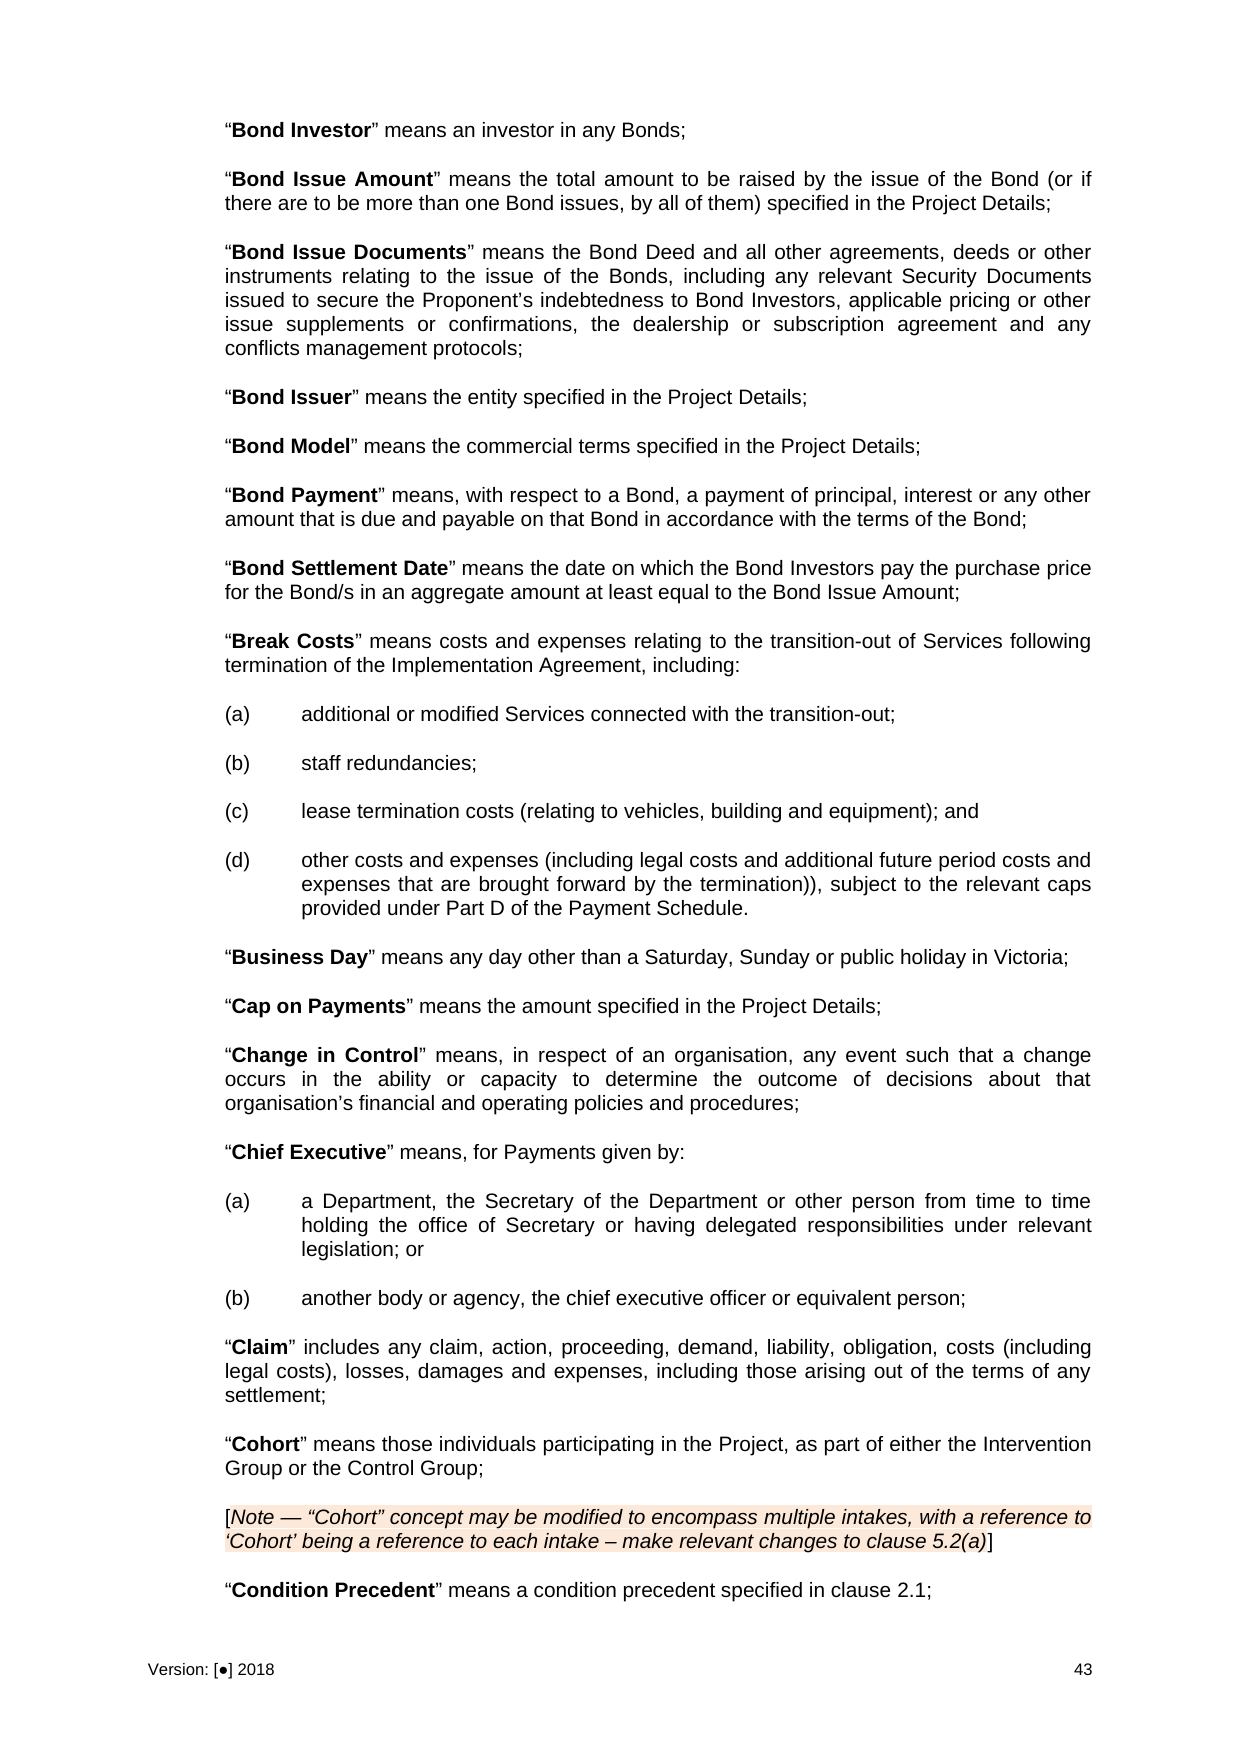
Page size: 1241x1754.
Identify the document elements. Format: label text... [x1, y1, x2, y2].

subtitle a Department, the Secretary of the Department or other person from time to time holding the office of Secretary or having delegated responsibilities under relevant legislation; or [224, 1189, 1092, 1261]
text “Break Costs” means costs and expenses relating to the transition-out of Services following termination of the Implementation Agreement, including: [224, 628, 1092, 676]
text “Bond Investor” means an investor in any Bonds; [224, 118, 1092, 142]
subtitle additional or modified Services connected with the transition-out; [224, 701, 1092, 725]
text “Cap on Payments” means the amount specified in the Project Details; [224, 994, 1092, 1018]
subtitle staff redundancies; [224, 750, 1092, 774]
text “Bond Model” means the commercial terms specified in the Project Details; [224, 434, 1092, 458]
text “Bond Issue Amount” means the total amount to be raised by the issue of the Bond (or if there are to be more than one Bond issues, by all of them) specified in the Project Details; [224, 167, 1092, 215]
text “Bond Settlement Date” means the date on which the Bond Investors pay the purchase price for the Bond/s in an aggregate amount at least equal to the Bond Issue Amount; [224, 556, 1092, 603]
text “Bond Payment” means, with respect to a Bond, a payment of principal, interest or any other amount that is due and payable on that Bond in accordance with the terms of the Bond; [224, 483, 1092, 531]
subtitle other costs and expenses (including legal costs and additional future period costs and expenses that are brought forward by the termination)), subject to the relevant caps provided under Part D of the Payment Schedule. [224, 848, 1092, 920]
text “Bond Issue Documents” means the Bond Deed and all other agreements, deeds or other instruments relating to the issue of the Bonds, including any relevant Security Documents issued to secure the Proponent’s indebtedness to Bond Investors, applicable pricing or other issue supplements or confirmations, the dealership or subscription agreement and any conflicts management protocols; [224, 240, 1092, 360]
subtitle another body or agency, the chief executive officer or equivalent person; [224, 1286, 1092, 1310]
text [Note — “Cohort” concept may be modified to encompass multiple intakes, with a reference to ‘Cohort’ being a reference to each intake – make relevant changes to clause 5.2(a)] [224, 1504, 1092, 1552]
text “Claim” includes any claim, action, proceeding, demand, liability, obligation, costs (including legal costs), losses, damages and expenses, including those arising out of the terms of any settlement; [224, 1335, 1092, 1407]
text “Bond Issuer” means the entity specified in the Project Details; [224, 385, 1092, 409]
text “Condition Precedent” means a condition precedent specified in clause 2.1; [224, 1577, 1092, 1601]
text “Change in Control” means, in respect of an organisation, any event such that a change occurs in the ability or capacity to determine the outcome of decisions about that organisation’s financial and operating policies and procedures; [224, 1043, 1092, 1115]
subtitle lease termination costs (relating to vehicles, building and equipment); and [224, 799, 1092, 823]
text “Business Day” means any day other than a Saturday, Sunday or public holiday in Victoria; [224, 945, 1092, 969]
text “Cohort” means those individuals participating in the Project, as part of either the Intervention Group or the Control Group; [224, 1432, 1092, 1479]
text “Chief Executive” means, for Payments given by: [224, 1140, 1092, 1164]
